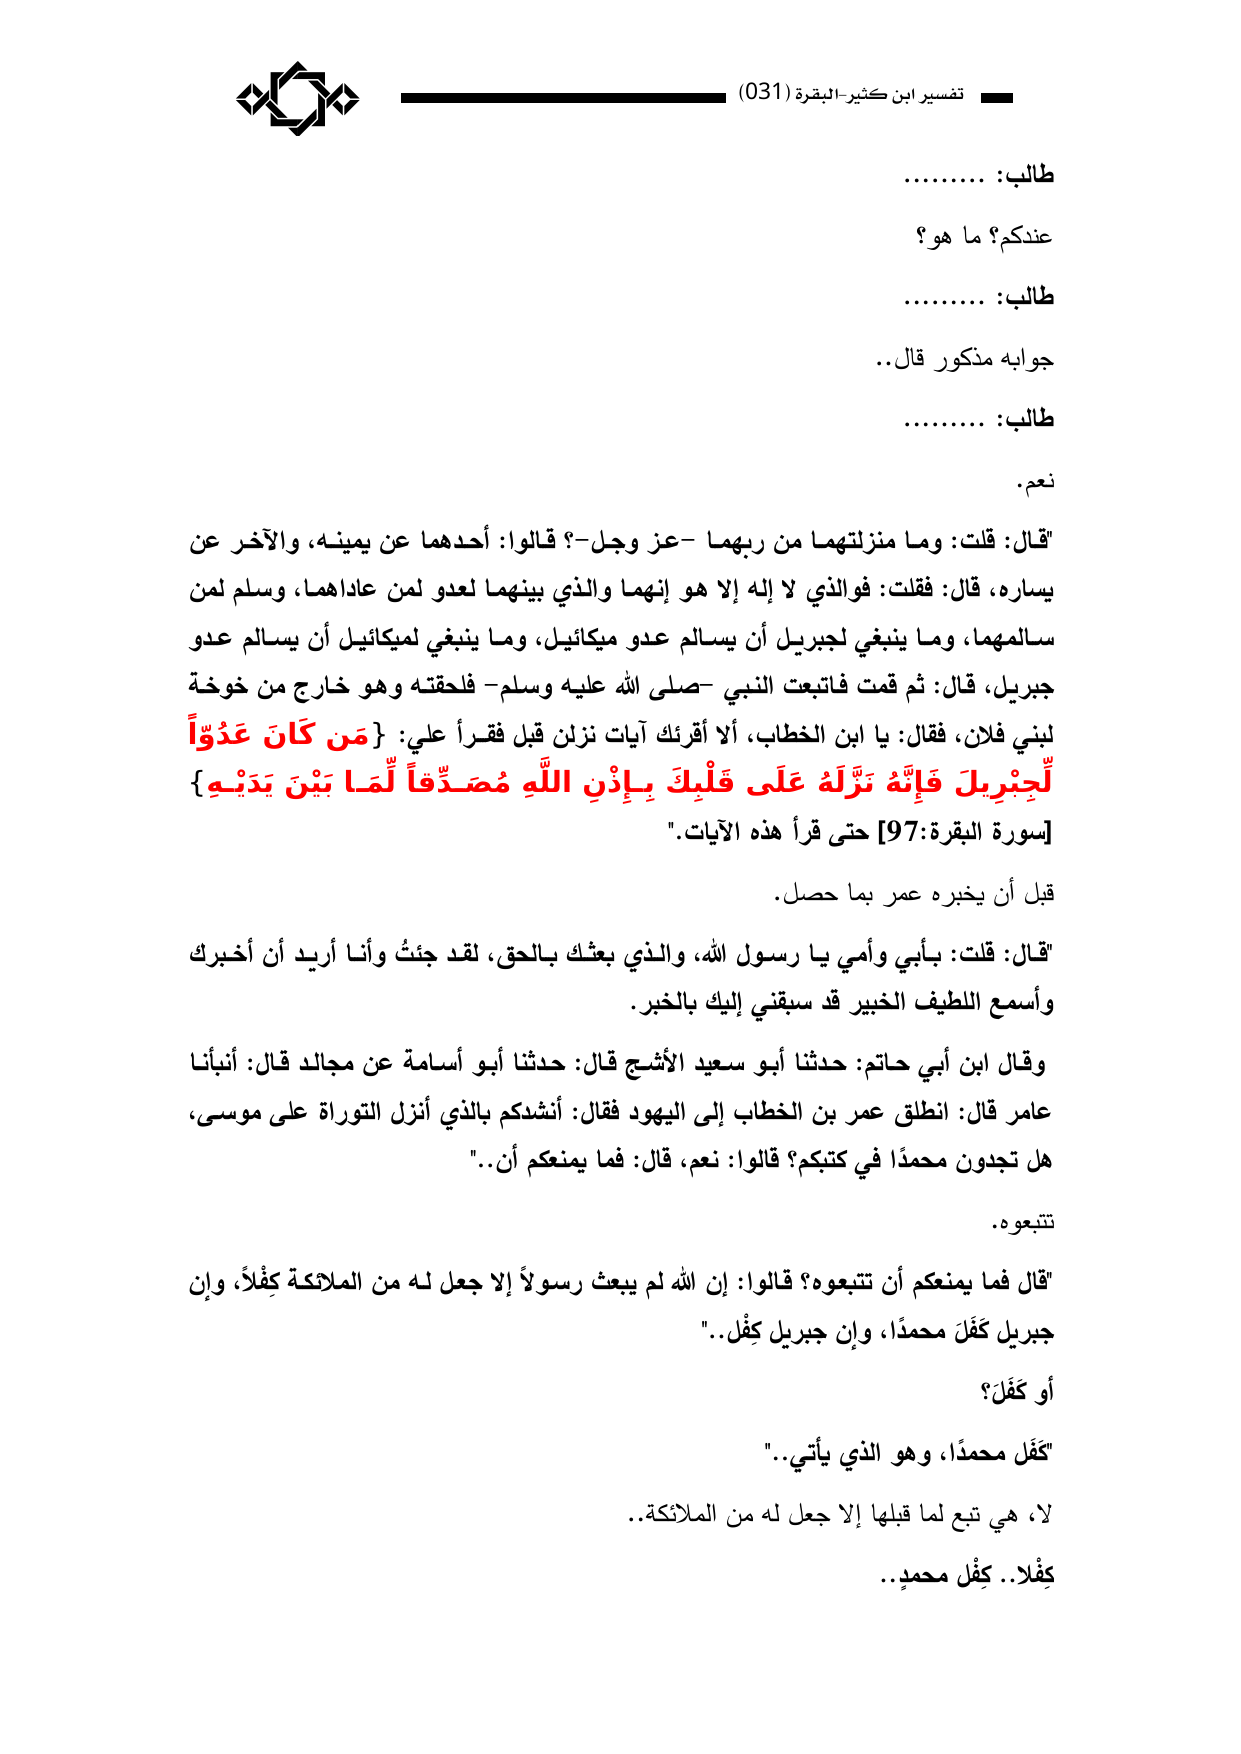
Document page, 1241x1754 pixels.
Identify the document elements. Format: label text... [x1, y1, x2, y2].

text جوابه مذكور قال.. [187, 333, 1053, 381]
text طالب: ......... [187, 272, 1053, 320]
text تتبعوه. [187, 1196, 1053, 1245]
text قبل أن يخبره عمر بما حصل. [187, 868, 1053, 916]
text "قال: قلت: وما منزلتهما من ربهما -عز وجل-؟ قالوا: أحدهما عن يمينه، والآخر عن يساره، قال: فقلت: فوالذي لا إله إلا هو إنهما والذي بينهما لعدو لمن عاداهما، وسلم لمن سالمهما، وما ينبغي لجبريل أن يسالم عدو ميكائيل، وما ينبغي لميكائيل أن يسالم عدو جبريل، قال: ثم قمت فاتبعت النبي -صلى الله عليه وسلم- فلحقته وهو خارج من خوخة لبني فلان، فقال: يا ابن الخطاب، ألا أقرئك آيات نزلن قبل فقرأ علي: {مَن كَانَ عَدُوّاً لِّجِبْرِيلَ فَإِنَّهُ نَزَّلَهُ عَلَى قَلْبِكَ بِإِذْنِ اللَّهِ مُصَدِّقاً لِّمَا بَيْنَ يَدَيْهِ} [سورة البقرة:97] حتى قرأ هذه الآيات." [187, 516, 1053, 855]
text طالب: ......... [187, 150, 1053, 198]
text "قال فما يمنعكم أن تتبعوه؟ قالوا: إن الله لم يبعث رسولاً إلا جعل له من الملائكة كِفْلاً، وإن جبريل كَفَلَ محمدًا، وإن جبريل كِفْل.." [187, 1257, 1053, 1354]
text نعم. [187, 455, 1053, 503]
text لا، هي تبع لما قبلها إلا جعل له من الملائكة.. [187, 1489, 1053, 1537]
text طالب: ......... [187, 394, 1053, 442]
text وقال ابن أبي حاتم: حدثنا أبو سعيد الأشج قال: حدثنا أبو أسامة عن مجالد قال: أنبأنا عامر قال: انطلق عمر بن الخطاب إلى اليهود فقال: أنشدكم بالذي أنزل التوراة على موسى، هل تجدون محمدًا في كتبكم؟ قالوا: نعم، قال: فما يمنعكم أن.." [187, 1038, 1053, 1184]
text "قال: قلت: بأبي وأمي يا رسول الله، والذي بعثك بالحق، لقد جئتُ وأنا أريد أن أخبرك وأسمع اللطيف الخبير قد سبقني إليك بالخبر. [187, 929, 1053, 1026]
text أو كَفَلَ؟ [187, 1367, 1053, 1415]
text كِفْلا.. كِفْل محمدٍ.. [187, 1550, 1053, 1598]
text عندكم؟ ما هو؟ [187, 211, 1053, 259]
text "كَفَل محمدًا، وهو الذي يأتي.." [187, 1428, 1053, 1476]
